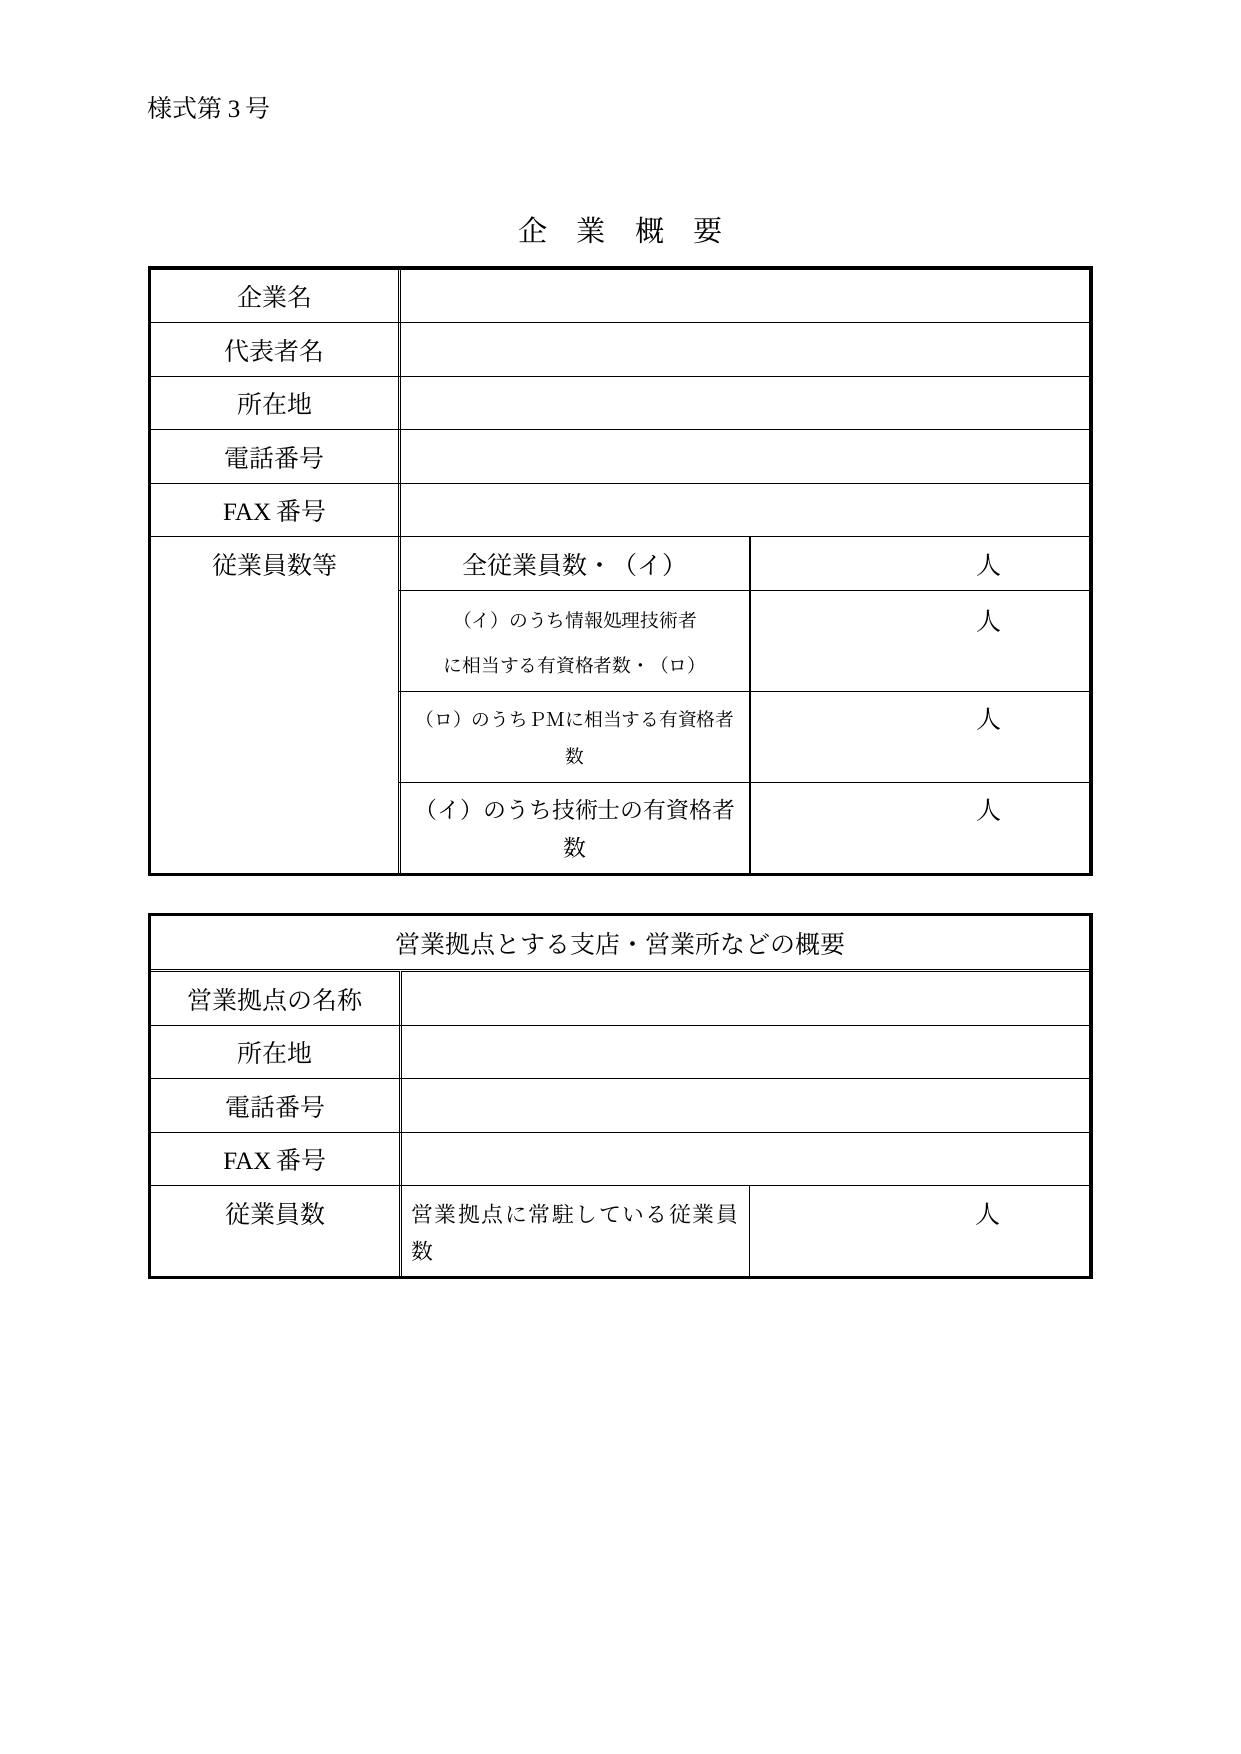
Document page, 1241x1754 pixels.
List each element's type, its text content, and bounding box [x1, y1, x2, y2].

table_cell [401, 484, 1089, 536]
table_header 営業拠点とする支店・営業所などの概要 [151, 916, 1089, 969]
table_cell 人 [965, 591, 1089, 691]
text 企 業 概 要 [148, 191, 1092, 266]
table_cell 人 [964, 1186, 1089, 1276]
table_cell （ロ）のうちＰＭに相当する有資格者数 [401, 692, 749, 782]
table_cell [402, 1079, 1089, 1132]
table_cell 従業員数等 [151, 537, 398, 873]
table_cell （イ）のうち情報処理技術者 に相当する有資格者数・（ロ） [401, 591, 749, 691]
table_cell 営業拠点の名称 [151, 972, 399, 1024]
table_cell [751, 783, 964, 873]
table_cell [751, 692, 964, 782]
table_cell 人 [965, 692, 1089, 782]
table_cell 所在地 [151, 377, 398, 429]
table_cell （イ）のうち技術士の有資格者数 [401, 783, 749, 873]
table_cell 所在地 [151, 1026, 399, 1078]
table_cell 人 [965, 783, 1089, 873]
table_cell 営業拠点に常駐している従業員数 [402, 1186, 749, 1276]
table_cell [751, 591, 964, 691]
table_header [401, 270, 1089, 322]
table_cell 従業員数 [151, 1186, 399, 1276]
table_cell 全従業員数・（イ） [401, 537, 749, 590]
table_cell FAX番号 [151, 484, 398, 536]
table_cell 人 [965, 537, 1089, 590]
table_cell [402, 1026, 1089, 1078]
table_cell [402, 1133, 1089, 1185]
table_cell FAX番号 [151, 1133, 399, 1185]
table_cell [401, 377, 1089, 429]
table_header 企業名 [151, 270, 398, 322]
table_cell [751, 537, 964, 590]
table_cell 電話番号 [151, 1079, 399, 1132]
table_cell [401, 430, 1089, 483]
table_cell 電話番号 [151, 430, 398, 483]
table_cell [401, 323, 1089, 376]
table_cell [750, 1186, 964, 1276]
table_cell 代表者名 [151, 323, 398, 376]
table_cell [402, 972, 1089, 1024]
